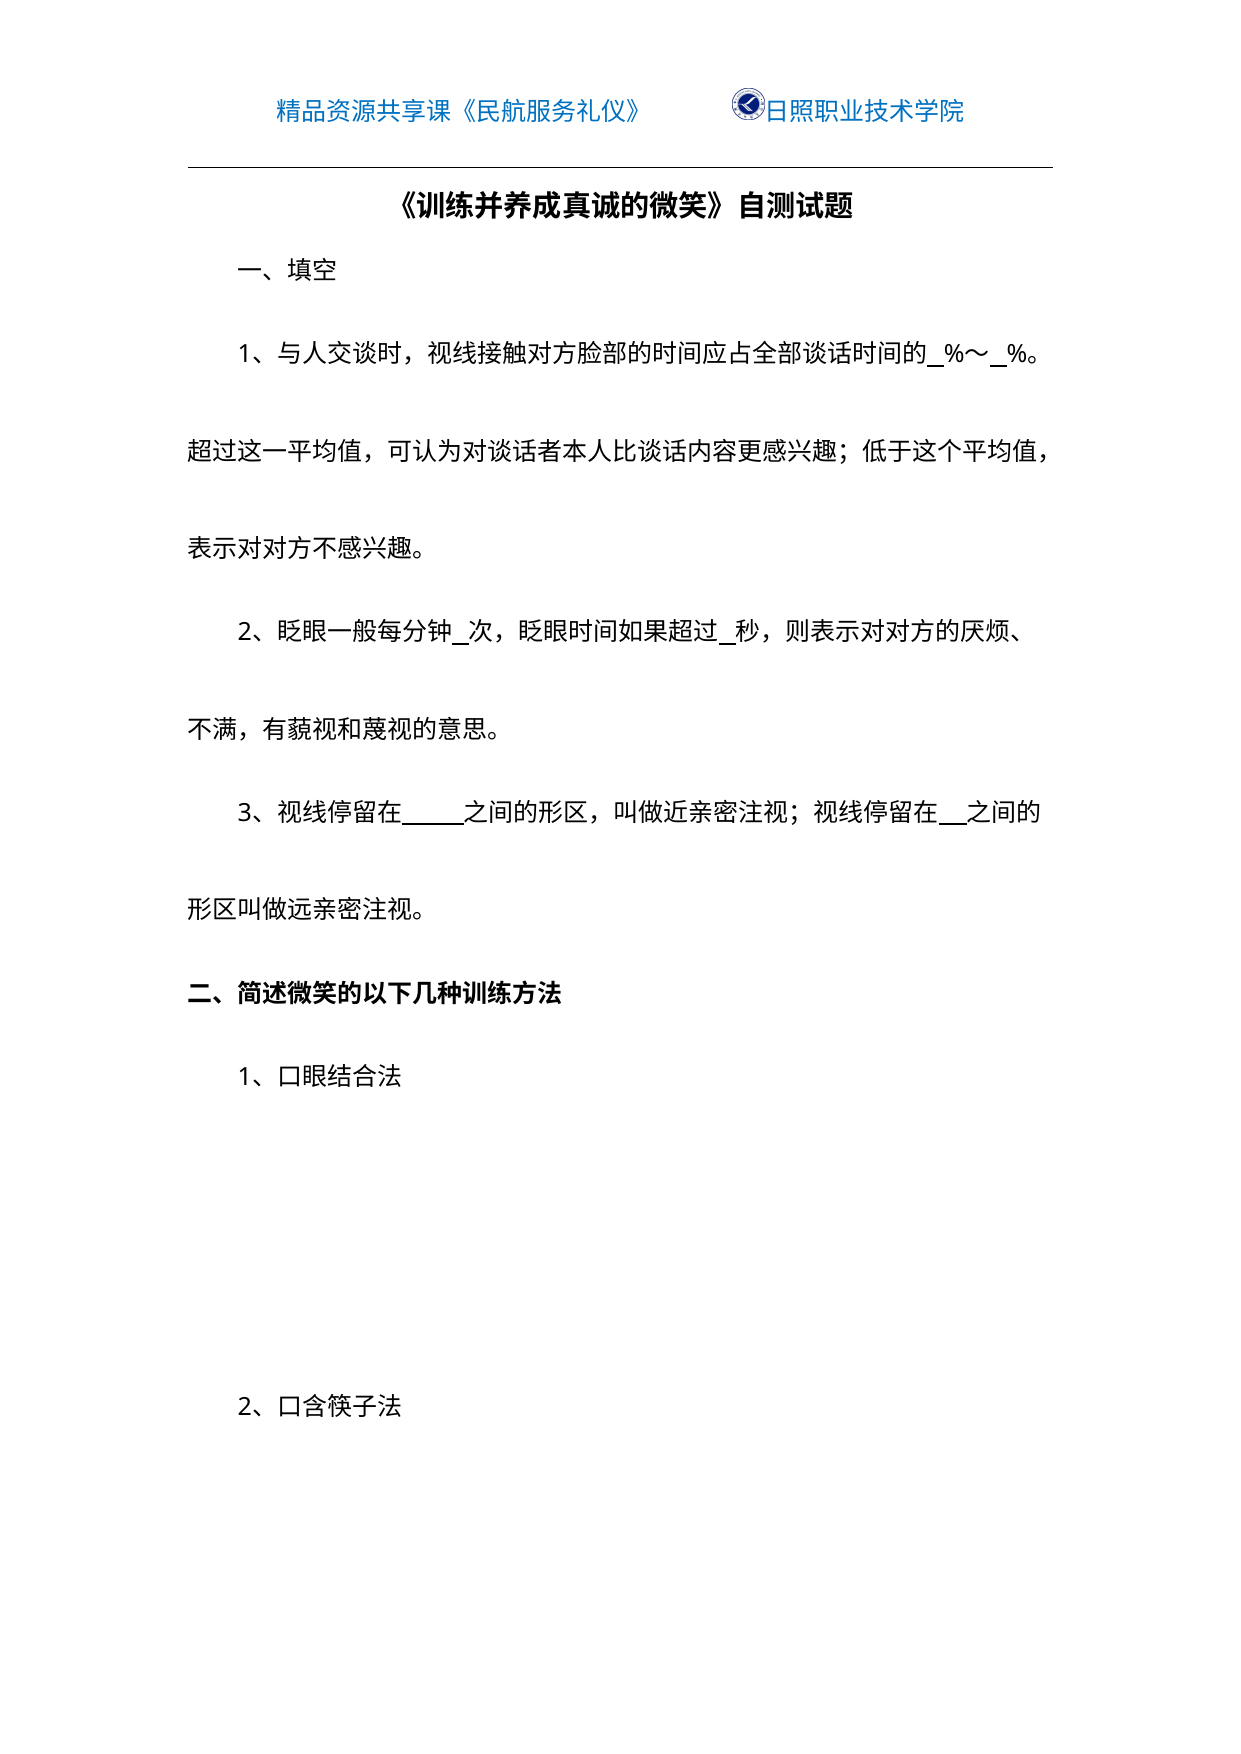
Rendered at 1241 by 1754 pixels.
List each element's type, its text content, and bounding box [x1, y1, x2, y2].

text 1、口眼结合法 [187, 1042, 1053, 1107]
text 二、简述微笑的以下几种训练方法 [187, 959, 1053, 1024]
text 《训练并养成真诚的微笑》自测试题 [187, 171, 1053, 236]
text 1、与人交谈时，视线接触对方脸部的时间应占全部谈话时间的 %～ %。超过这一平均值，可认为对谈话者本人比谈话内容更感兴趣；低于这个平均值，表示对对方不感兴趣。 [187, 319, 1053, 579]
text 3、视线停留在 之间的形区，叫做近亲密注视；视线停留在 之间的形区叫做远亲密注视。 [187, 778, 1053, 941]
text 一、填空 [187, 236, 1053, 301]
picture [732, 88, 765, 120]
text 2、眨眼一般每分钟 次，眨眼时间如果超过 秒，则表示对对方的厌烦、不满，有藐视和蔑视的意思。 [187, 597, 1053, 760]
text 2、口含筷子法 [187, 1372, 1053, 1437]
